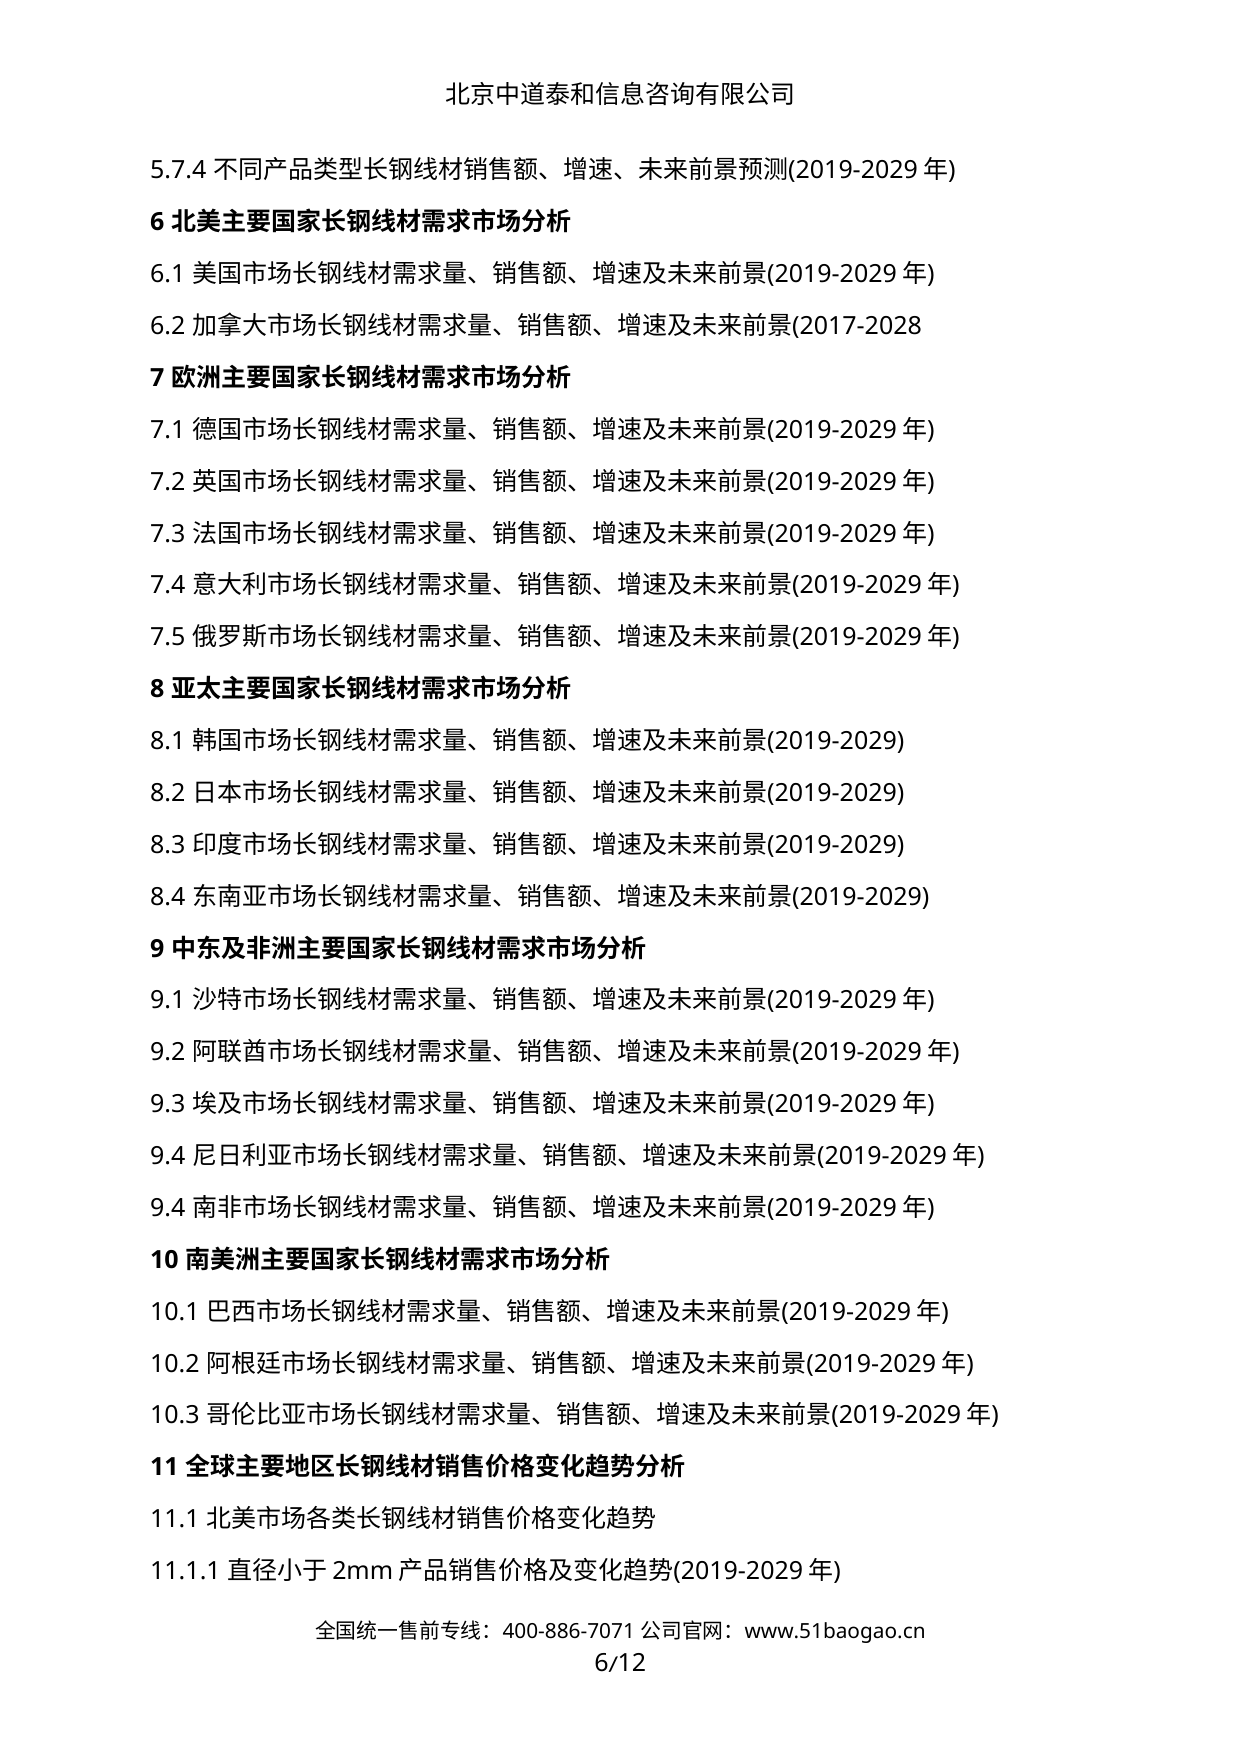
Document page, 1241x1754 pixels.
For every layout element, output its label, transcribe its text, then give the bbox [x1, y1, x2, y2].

text 7.3 法国市场长钢线材需求量、销售额、增速及未来前景(2019-2029年) [150, 513, 1090, 549]
text 7.4 意大利市场长钢线材需求量、销售额、增速及未来前景(2019-2029年) [150, 565, 1090, 601]
text 6.2 加拿大市场长钢线材需求量、销售额、增速及未来前景(2017-2028 [150, 306, 1090, 342]
text 9.1 沙特市场长钢线材需求量、销售额、增速及未来前景(2019-2029年) [150, 980, 1090, 1016]
text 6 北美主要国家长钢线材需求市场分析 [150, 202, 1090, 238]
text 8.4 东南亚市场长钢线材需求量、销售额、增速及未来前景(2019-2029) [150, 876, 1090, 912]
text 8.3 印度市场长钢线材需求量、销售额、增速及未来前景(2019-2029) [150, 824, 1090, 861]
text 10.1 巴西市场长钢线材需求量、销售额、增速及未来前景(2019-2029年) [150, 1291, 1090, 1327]
text 8 亚太主要国家长钢线材需求市场分析 [150, 669, 1090, 705]
text 11.1.1 直径小于2mm产品销售价格及变化趋势(2019-2029年) [150, 1551, 1090, 1587]
text 7.1 德国市场长钢线材需求量、销售额、增速及未来前景(2019-2029年) [150, 409, 1090, 446]
text 10.2 阿根廷市场长钢线材需求量、销售额、增速及未来前景(2019-2029年) [150, 1343, 1090, 1379]
text 10.3 哥伦比亚市场长钢线材需求量、销售额、增速及未来前景(2019-2029年) [150, 1395, 1090, 1431]
text 10 南美洲主要国家长钢线材需求市场分析 [150, 1239, 1090, 1276]
text 6.1 美国市场长钢线材需求量、销售额、增速及未来前景(2019-2029年) [150, 254, 1090, 290]
text 11 全球主要地区长钢线材销售价格变化趋势分析 [150, 1447, 1090, 1483]
text 9.4 南非市场长钢线材需求量、销售额、增速及未来前景(2019-2029年) [150, 1187, 1090, 1224]
text 9.3 埃及市场长钢线材需求量、销售额、增速及未来前景(2019-2029年) [150, 1084, 1090, 1120]
text 9.4 尼日利亚市场长钢线材需求量、销售额、增速及未来前景(2019-2029年) [150, 1136, 1090, 1172]
text 8.1 韩国市场长钢线材需求量、销售额、增速及未来前景(2019-2029) [150, 721, 1090, 757]
text 5.7.4 不同产品类型长钢线材销售额、增速、未来前景预测(2019-2029年) [150, 150, 1090, 186]
text 9.2 阿联酋市场长钢线材需求量、销售额、增速及未来前景(2019-2029年) [150, 1032, 1090, 1068]
text 11.1 北美市场各类长钢线材销售价格变化趋势 [150, 1499, 1090, 1535]
text 7.5 俄罗斯市场长钢线材需求量、销售额、增速及未来前景(2019-2029年) [150, 617, 1090, 653]
text 7 欧洲主要国家长钢线材需求市场分析 [150, 357, 1090, 394]
text 8.2 日本市场长钢线材需求量、销售额、增速及未来前景(2019-2029) [150, 772, 1090, 809]
text 7.2 英国市场长钢线材需求量、销售额、增速及未来前景(2019-2029年) [150, 461, 1090, 497]
text 9 中东及非洲主要国家长钢线材需求市场分析 [150, 928, 1090, 964]
